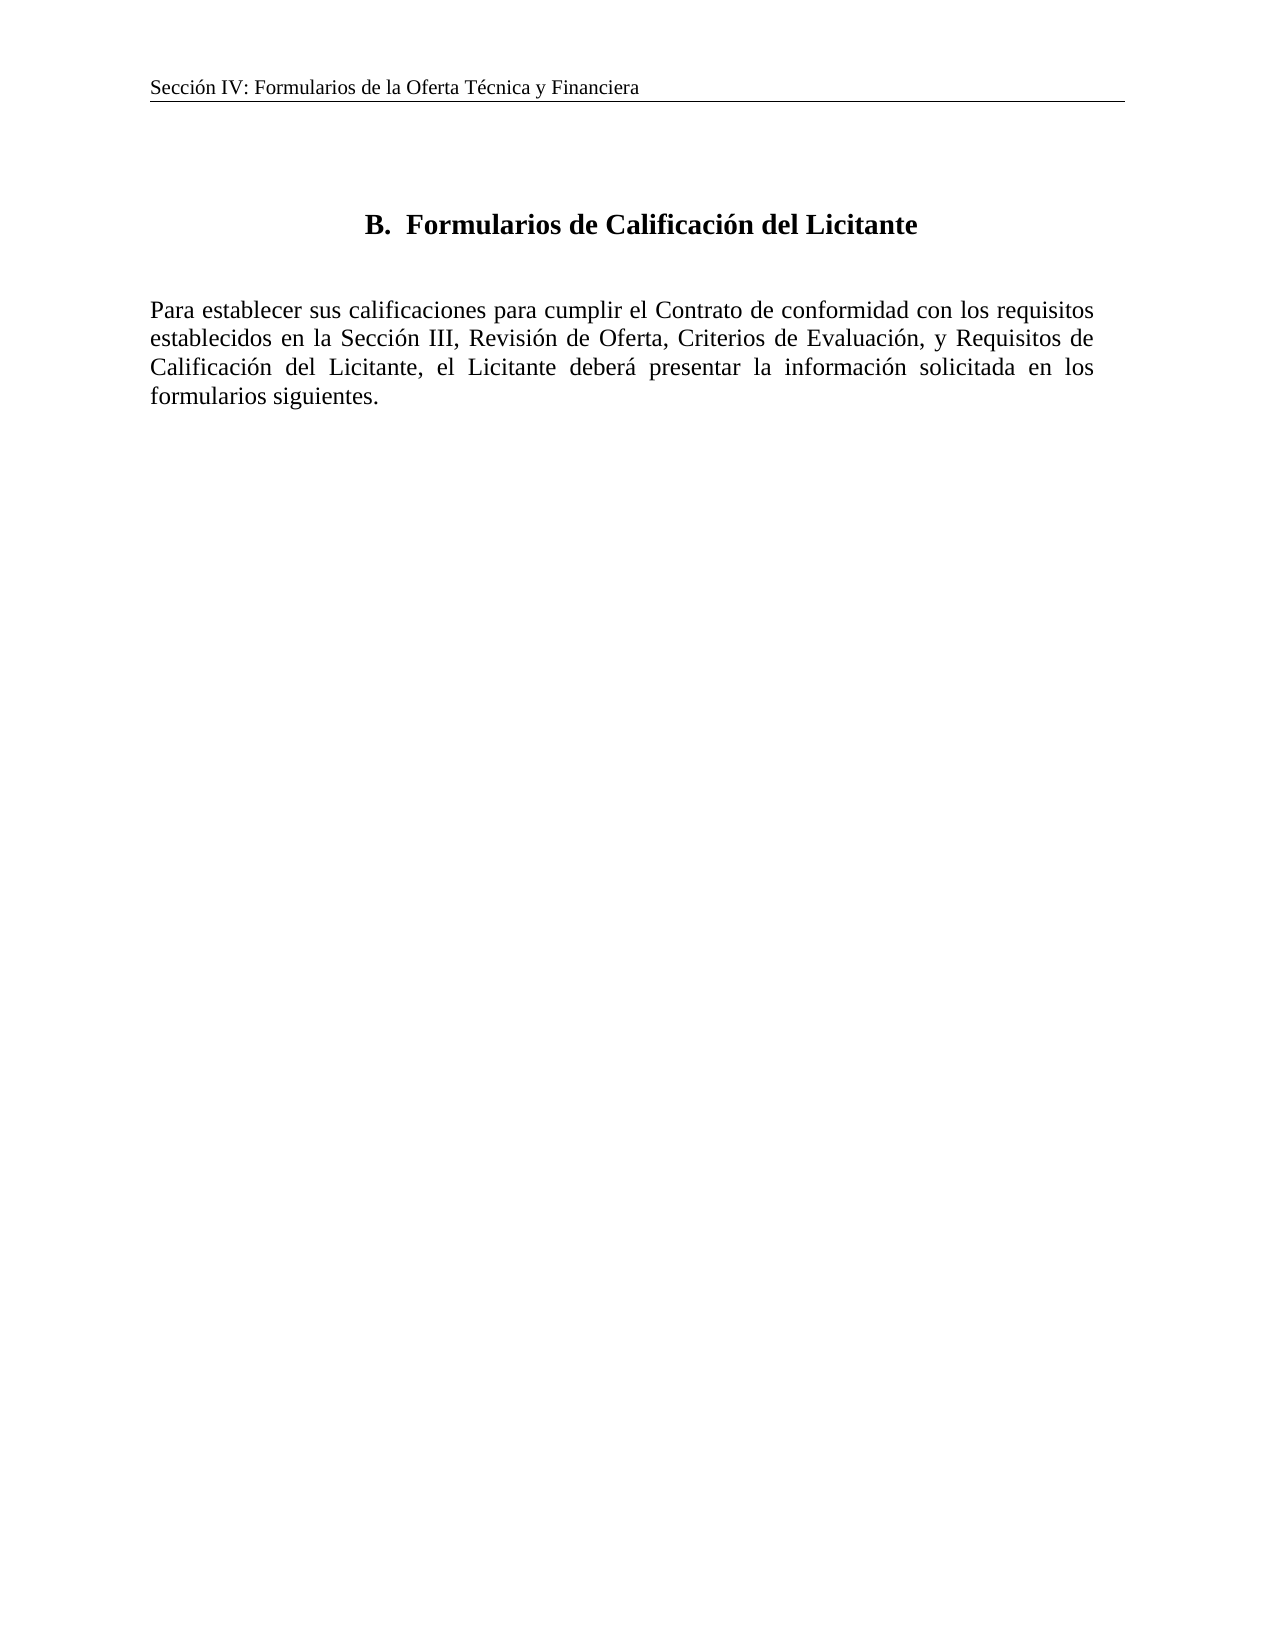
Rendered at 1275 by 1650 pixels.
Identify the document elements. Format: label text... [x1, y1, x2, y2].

text Para establecer sus calificaciones para cumplir el Contrato de conformidad con los requisitos establecidos en la Sección III, Revisión de Oferta, Criterios de Evaluación, y Requisitos de Calificación del Licitante, el Licitante deberá presentar la información solicitada en los formularios siguientes. [150, 295, 1095, 410]
subtitle B. Formularios de Calificación del Licitante [150, 207, 1125, 241]
